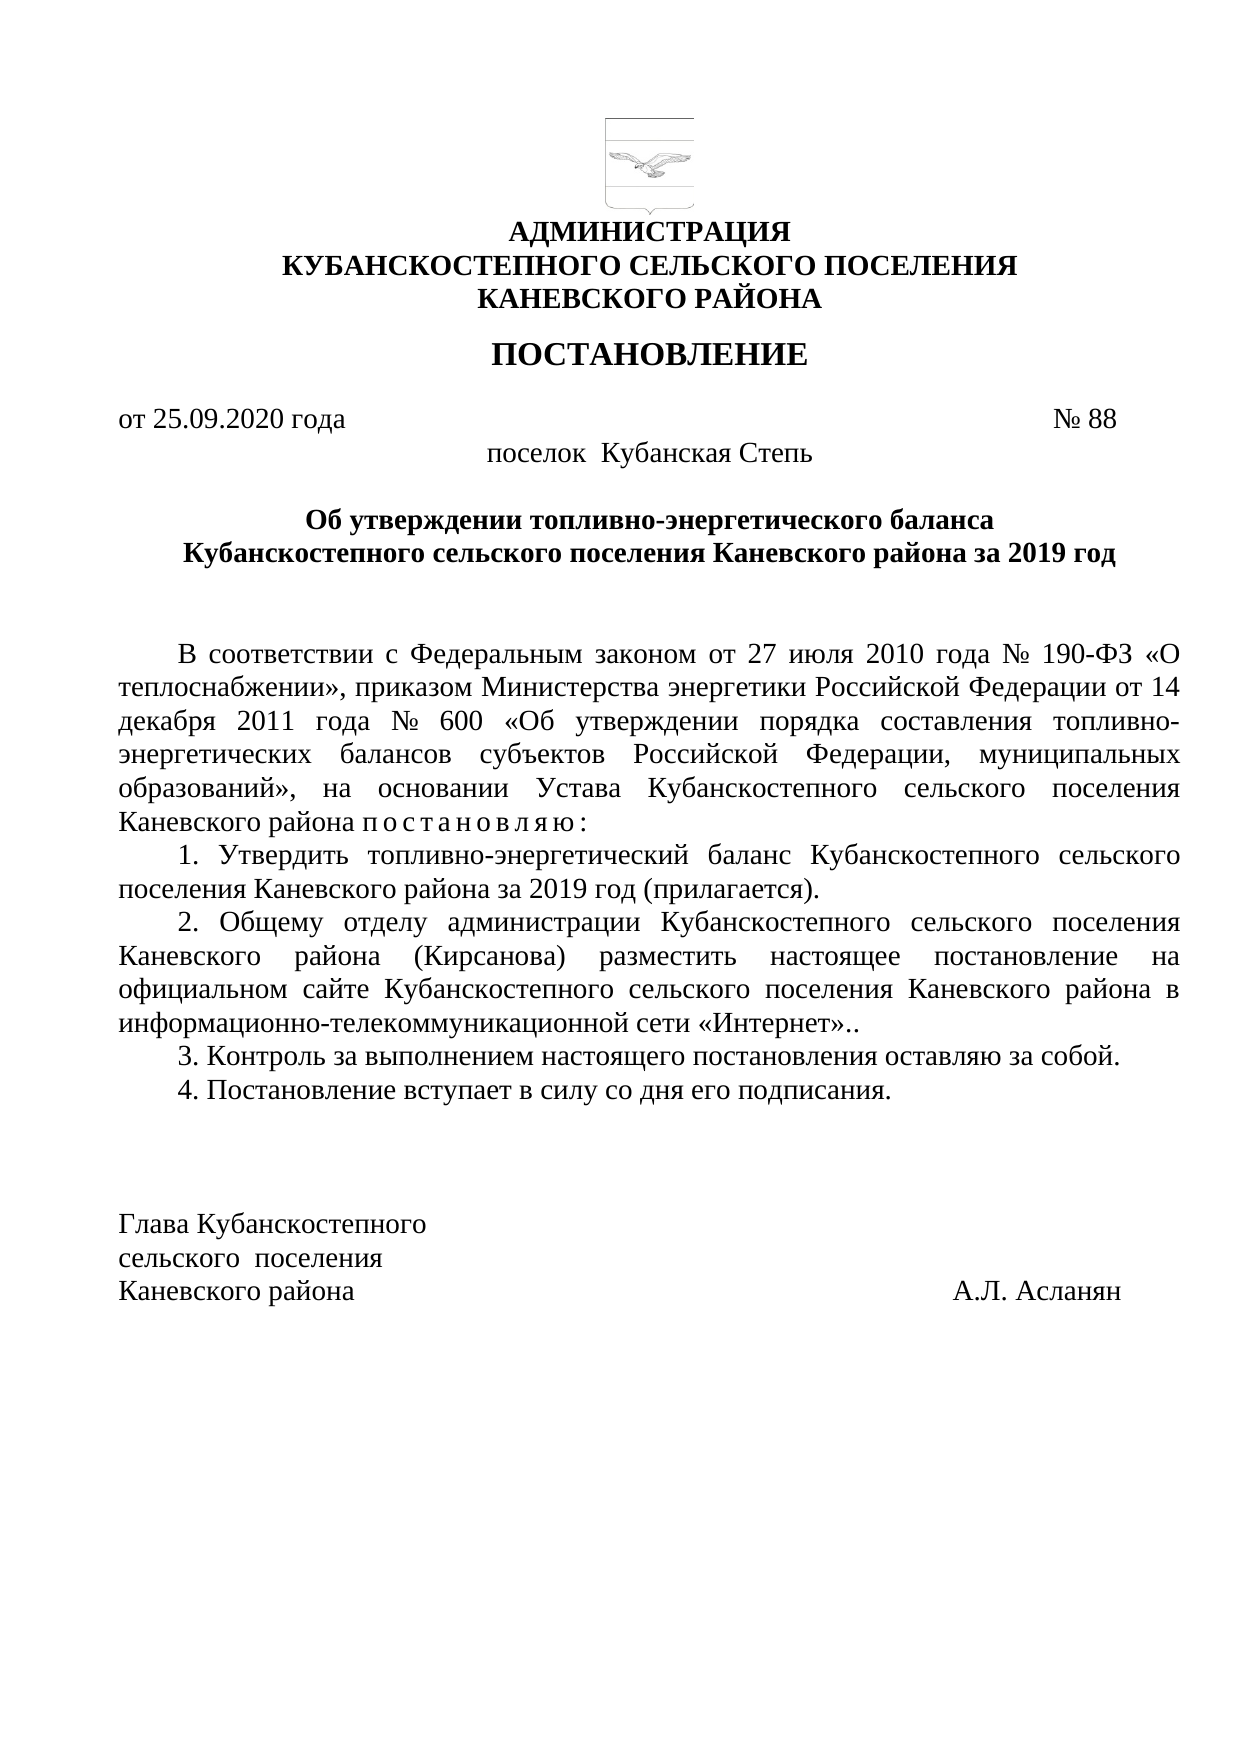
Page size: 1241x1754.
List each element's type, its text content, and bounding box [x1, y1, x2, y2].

picture [605, 118, 694, 215]
text поселок Кубанская Степь [118, 435, 1181, 468]
text 3. Контроль за выполнением настоящего постановления оставляю за собой. [118, 1038, 1181, 1072]
text 2. Общему отделу администрации Кубанскостепного сельского поселения Каневского района (Кирсанова) разместить настоящее постановление на официальном сайте Кубанскостепного сельского поселения Каневского района в информационно-телекоммуникационной сети «Интернет».. [118, 904, 1181, 1038]
text АДМИНИСТРАЦИЯ [118, 214, 1181, 248]
text КУБАНСКОСТЕПНОГО СЕЛЬСКОГО ПОСЕЛЕНИЯ [118, 248, 1181, 281]
text В соответствии с Федеральным законом от 27 июля 2010 года № 190-ФЗ «О теплоснабжении», приказом Министерства энергетики Российской Федерации от 14 декабря 2011 года № 600 «Об утверждении порядка составления топливно-энергетических балансов субъектов Российской Федерации, муниципальных образований», на основании Устава Кубанскостепного сельского поселения Каневского района постановляю: [118, 636, 1181, 837]
text Глава Кубанскостепного [118, 1206, 1181, 1240]
text от 25.09.2020 года № 88 [118, 401, 1181, 435]
text Каневского района А.Л. Асланян [118, 1273, 1181, 1307]
text ПОСТАНОВЛЕНИЕ [118, 334, 1181, 372]
text Кубанскостепного сельского поселения Каневского района за 2019 год [118, 535, 1181, 569]
text КАНЕВСКОГО РАЙОНА [118, 281, 1181, 315]
text Об утверждении топливно-энергетического баланса [118, 502, 1181, 535]
text сельского поселения [118, 1240, 1181, 1273]
text 1. Утвердить топливно-энергетический баланс Кубанскостепного сельского поселения Каневского района за 2019 год (прилагается). [118, 837, 1181, 904]
text 4. Постановление вступает в силу со дня его подписания. [118, 1072, 1181, 1106]
